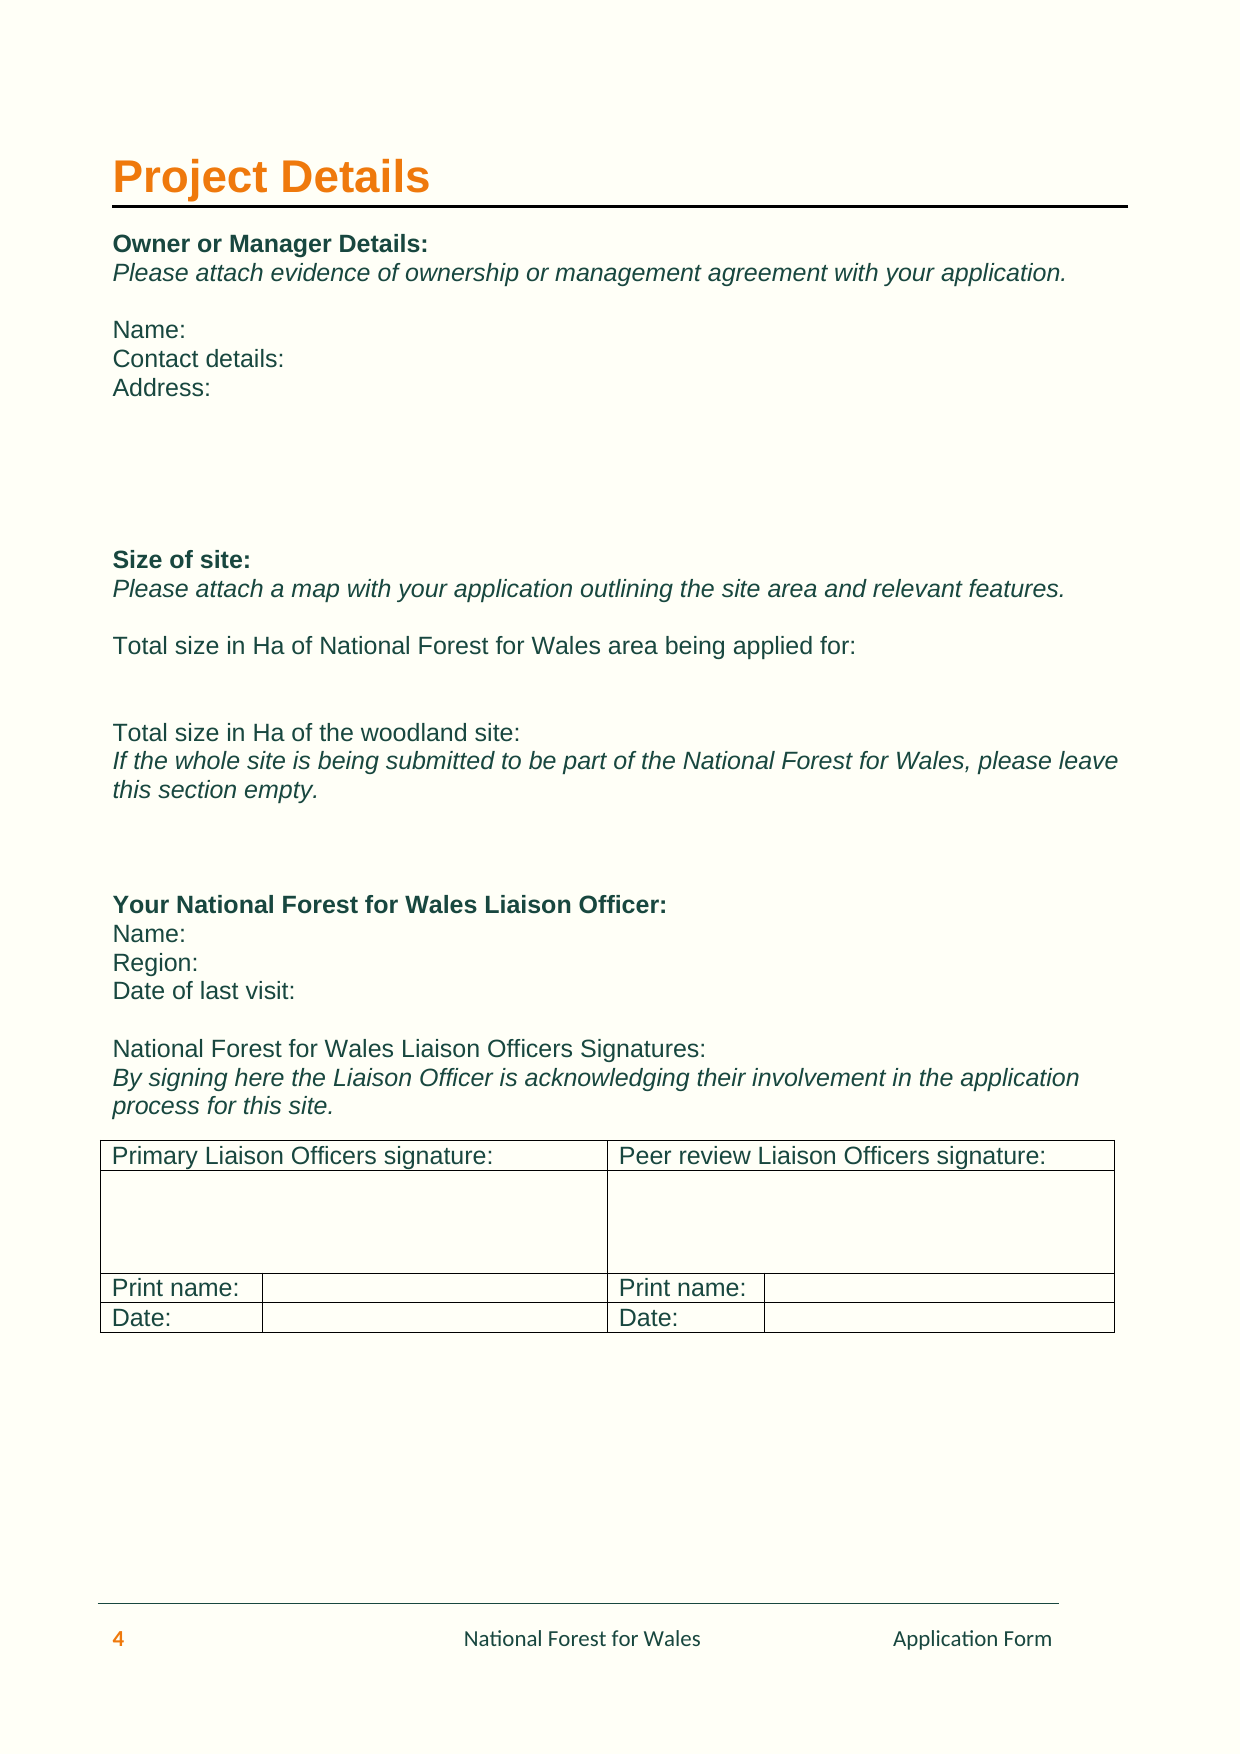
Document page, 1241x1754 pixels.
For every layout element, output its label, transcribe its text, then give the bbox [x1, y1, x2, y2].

text If the whole site is being submitted to be part of the National Forest for Wales, please leave this section empty. [112, 746, 1128, 804]
table_cell Print name: [101, 1274, 262, 1302]
text Please attach a map with your application outlining the site area and relevant features. [112, 574, 1128, 602]
table_cell [263, 1274, 607, 1302]
text Total size in Ha of National Forest for Wales area being applied for: [112, 631, 1128, 660]
table_cell [101, 1171, 607, 1272]
text National Forest for Wales Liaison Officers Signatures: [112, 1034, 1128, 1062]
table_cell [263, 1303, 607, 1332]
table_cell [608, 1171, 1114, 1272]
text Name: [112, 919, 1128, 947]
table_cell Date: [608, 1303, 764, 1332]
text Size of site: [112, 545, 1128, 574]
text Please attach evidence of ownership or management agreement with your application. [112, 257, 1128, 286]
text Project Details [112, 150, 1128, 205]
table_cell Date: [101, 1303, 262, 1332]
text Date of last visit: [112, 976, 1128, 1005]
table_cell Print name: [608, 1274, 764, 1302]
text Total size in Ha of the woodland site: [112, 717, 1128, 746]
text Address: [112, 372, 1128, 401]
text By signing here the Liaison Officer is acknowledging their involvement in the application process for this site. [112, 1062, 1128, 1120]
text Owner or Manager Details: [112, 229, 1128, 257]
text Name: [112, 315, 1128, 344]
table_header Peer review Liaison Officers signature: [608, 1141, 1114, 1169]
text Region: [112, 947, 1128, 976]
table_cell [765, 1274, 1114, 1302]
text Contact details: [112, 344, 1128, 372]
table_cell [765, 1303, 1114, 1332]
table_header Primary Liaison Officers signature: [101, 1141, 607, 1169]
text Your National Forest for Wales Liaison Officer: [112, 890, 1128, 919]
